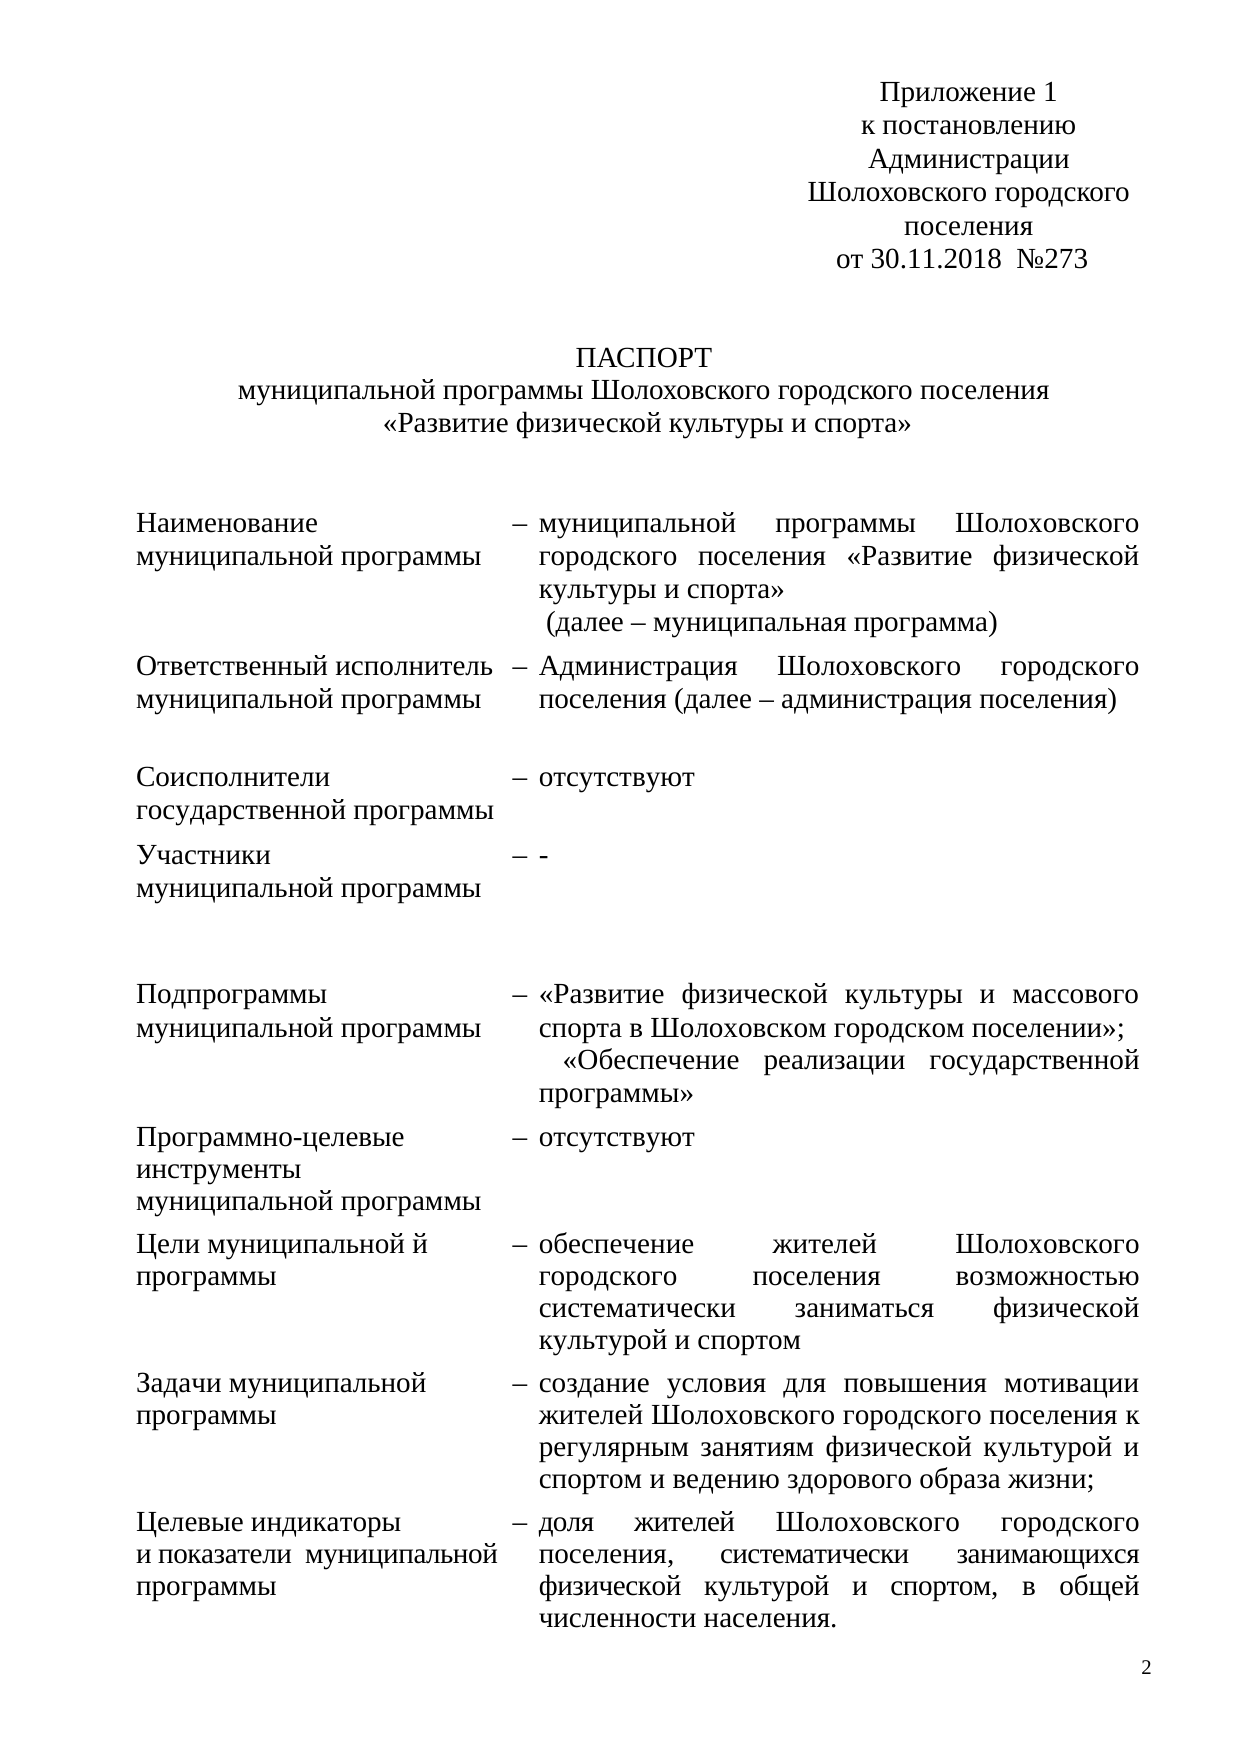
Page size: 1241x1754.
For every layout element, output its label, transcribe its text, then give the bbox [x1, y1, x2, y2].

table_cell отсутствуют [533, 761, 1146, 838]
table_cell Ответственный исполнитель муниципальной программы [130, 650, 506, 761]
text «Развитие физической культуры и спорта» [136, 406, 1152, 439]
table_cell Соисполнители государственной программы [130, 761, 506, 838]
table_cell – [506, 650, 533, 761]
table_cell отсутствуют [533, 1121, 1146, 1228]
table_cell – [506, 838, 533, 978]
table_cell – [506, 978, 533, 1121]
table_cell создание условия для повышения мотивации жителей Шолоховского городского поселения к регулярным занятиям физической культурой и спортом и ведению здорового образа жизни; [533, 1367, 1146, 1506]
table_cell доля жителей Шолоховского городского поселения, систематически занимающихся физической культурой и спортом, в общей численности населения. [533, 1506, 1146, 1646]
table_cell «Развитие физической культуры и массового спорта в Шолоховском городском поселении»; «Обеспечение реализации государственной программы» [533, 978, 1146, 1121]
table_header муниципальной программы Шолоховского городского поселения «Развитие физической культуры и спорта» (далее – муниципальная программа) [533, 506, 1146, 649]
table_cell – [506, 1121, 533, 1228]
text Администрации Шолоховского городского [786, 141, 1152, 208]
table_cell Администрация Шолоховского городского поселения (далее – администрация поселения) [533, 650, 1146, 761]
text от 30.11.2018 №273 [136, 242, 1152, 275]
text муниципальной программы Шолоховского городского поселения [136, 373, 1152, 406]
table_header Наименование муниципальной программы [130, 506, 506, 649]
table_cell – [506, 1228, 533, 1367]
table_cell – [506, 1506, 533, 1646]
text поселения [786, 208, 1152, 242]
table_cell обеспечение жителей Шолоховского городского поселения возможностью систематически заниматься физической культурой и спортом [533, 1228, 1146, 1367]
table_header – [506, 506, 533, 649]
table_cell Задачи муниципальной программы [130, 1367, 506, 1506]
table_cell – [506, 761, 533, 838]
text к постановлению [786, 107, 1152, 141]
table_cell Участники муниципальной программы [130, 838, 506, 978]
table_cell – [506, 1367, 533, 1506]
table_cell Подпрограммы муниципальной программы [130, 978, 506, 1121]
table_cell - [533, 838, 1146, 978]
table_cell Целевые индикаторы и показатели муниципальной программы [130, 1506, 506, 1646]
table_cell Программно-целевые инструменты муниципальной программы [130, 1121, 506, 1228]
text ПАСПОРТ [136, 341, 1152, 373]
text Приложение 1 [786, 74, 1152, 107]
table_cell Цели муниципальной й программы [130, 1228, 506, 1367]
